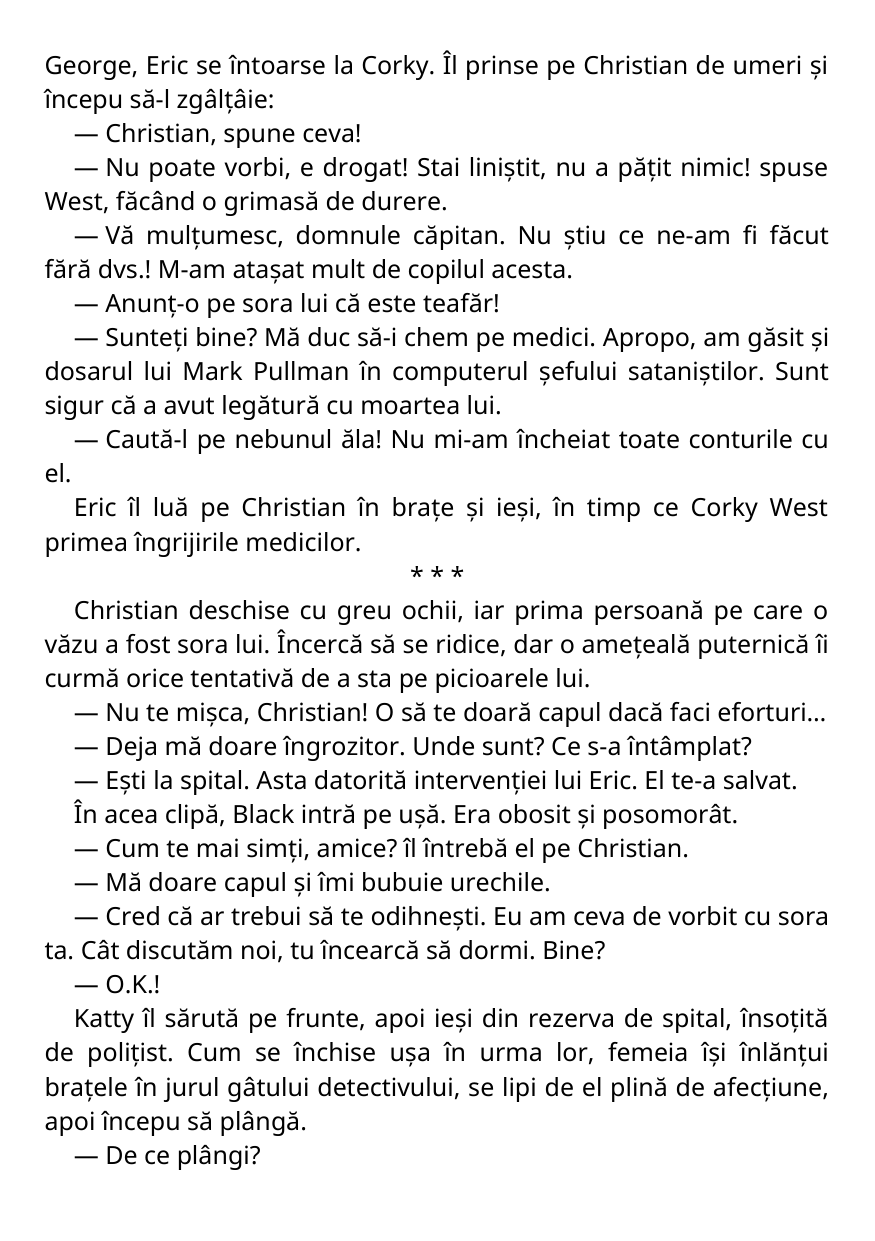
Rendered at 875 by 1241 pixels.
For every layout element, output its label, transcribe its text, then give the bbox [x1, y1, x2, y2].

text — Vă mulţumesc, domnule căpitan. Nu ştiu ce ne-am fi făcut fără dvs.! M-am ataşat mult de copilul acesta. [44, 218, 830, 286]
text Christian deschise cu greu ochii, iar prima persoană pe care o văzu a fost sora lui. Încercă să se ridice, dar o ameţeală puternică îi curmă orice tentativă de a sta pe picioarele lui. [44, 592, 830, 694]
text * * * [44, 558, 830, 592]
text — Nu te mişca, Christian! O să te doară capul dacă faci eforturi… [44, 694, 830, 728]
text În acea clipă, Black intră pe uşă. Era obosit şi posomorât. [44, 797, 830, 831]
text — Nu poate vorbi, e drogat! Stai liniştit, nu a păţit nimic! spuse West, făcând o grimasă de durere. [44, 149, 830, 218]
text — Caută-l pe nebunul ăla! Nu mi-am încheiat toate conturile cu el. [44, 422, 830, 490]
text — Anunţ-o pe sora lui că este teafăr! [44, 286, 830, 320]
text — Deja mă doare îngrozitor. Unde sunt? Ce s-a întâmplat? [44, 728, 830, 763]
text — O.K.! [44, 967, 830, 1001]
text Eric îl luă pe Christian în braţe şi ieşi, în timp ce Corky West primea îngrijirile medicilor. [44, 490, 830, 558]
text — Cum te mai simţi, amice? îl întrebă el pe Christian. [44, 831, 830, 865]
text — Eşti la spital. Asta datorită intervenţiei lui Eric. El te-a salvat. [44, 763, 830, 797]
text — Cred că ar trebui să te odihneşti. Eu am ceva de vorbit cu sora ta. Cât discutăm noi, tu încearcă să dormi. Bine? [44, 899, 830, 967]
text — Mă doare capul şi îmi bubuie urechile. [44, 865, 830, 899]
text — Sunteţi bine? Mă duc să-i chem pe medici. Apropo, am găsit şi dosarul lui Mark Pullman în computerul şefului sataniştilor. Sunt sigur că a avut legătură cu moartea lui. [44, 320, 830, 422]
text — Christian, spune ceva! [44, 115, 830, 149]
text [44, 47, 830, 115]
text Katty îl sărută pe frunte, apoi ieşi din rezerva de spital, însoţită de poliţist. Cum se închise uşa în urma lor, femeia îşi înlănţui braţele în jurul gâtului detectivului, se lipi de el plină de afecţiune, apoi începu să plângă. [44, 1001, 830, 1137]
text — De ce plângi? [44, 1137, 830, 1171]
